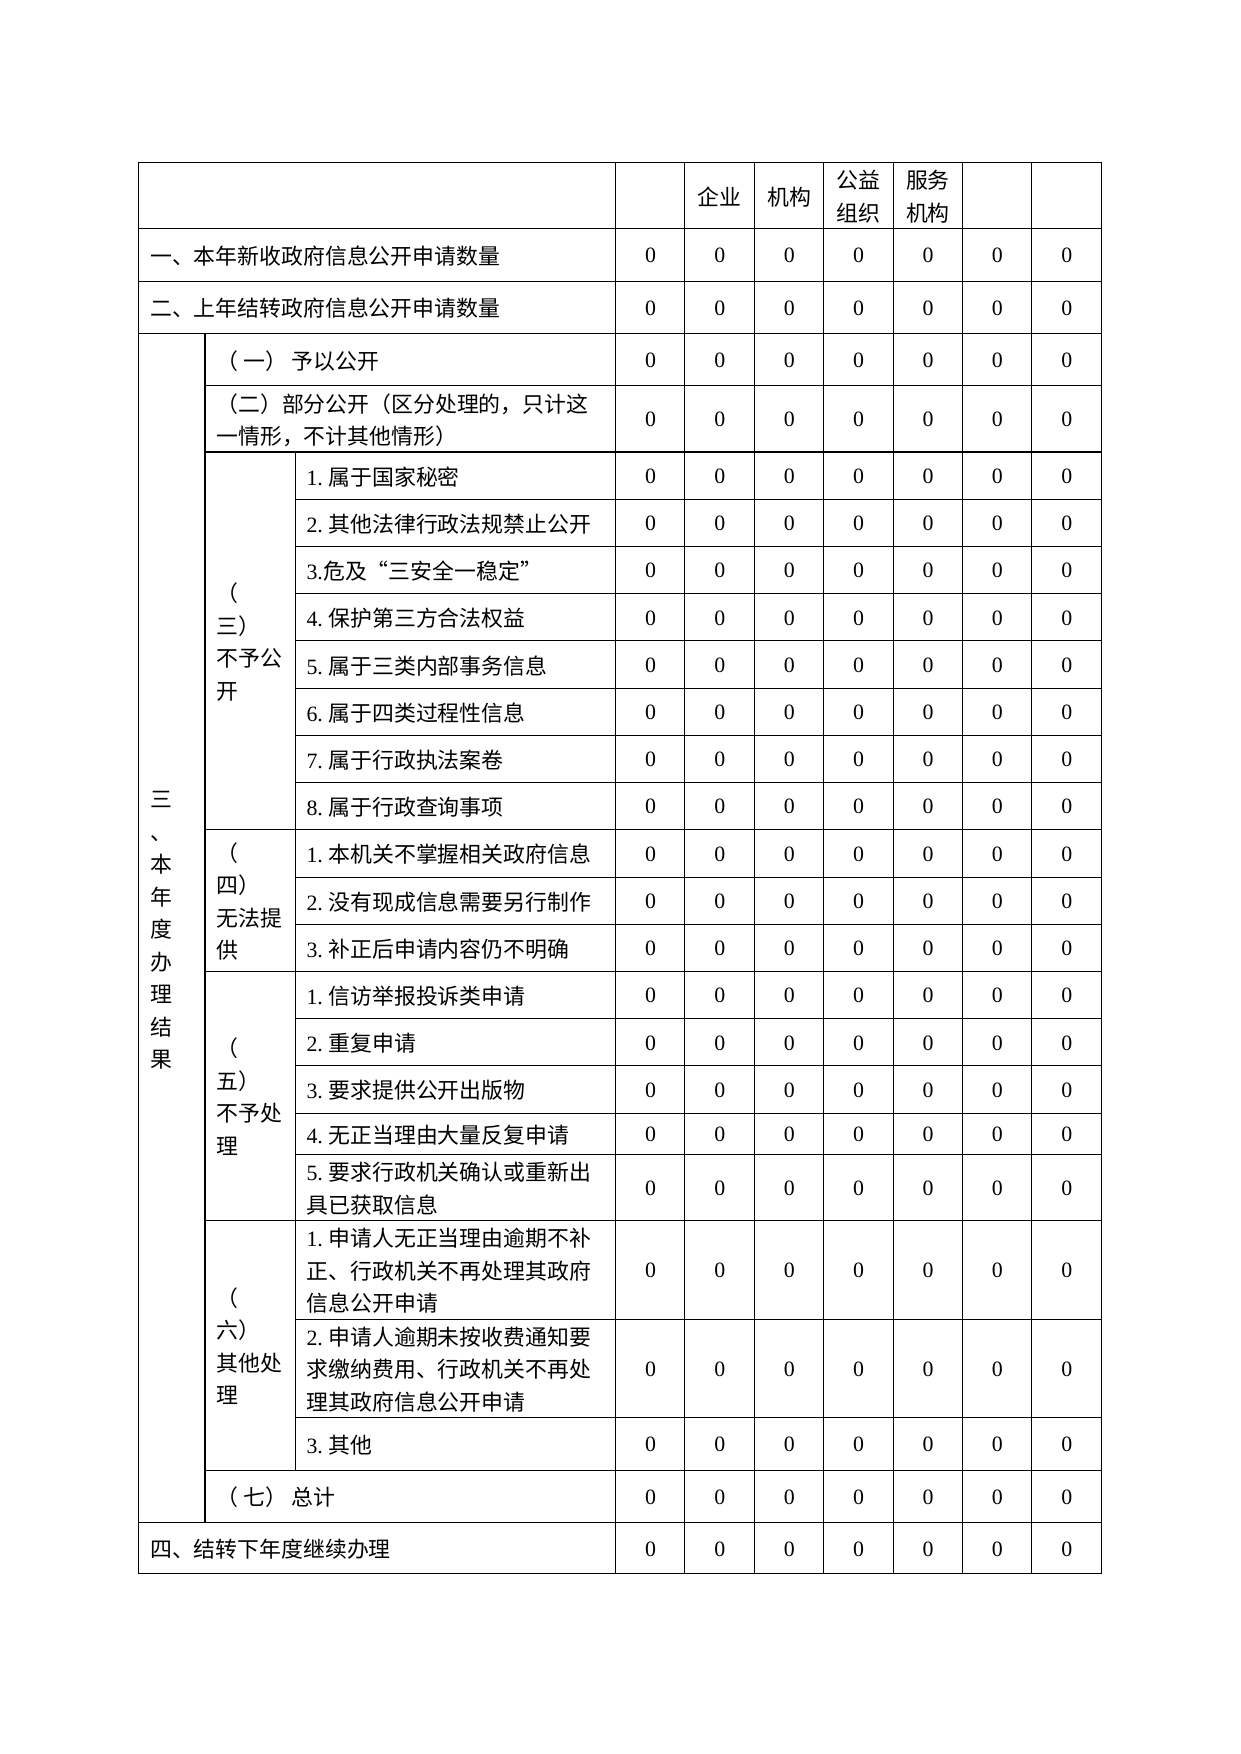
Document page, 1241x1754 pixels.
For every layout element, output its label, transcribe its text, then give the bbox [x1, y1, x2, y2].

table_cell 0 [894, 334, 962, 385]
table_cell 0 [616, 334, 684, 385]
table_cell 0 [824, 878, 893, 924]
table_cell 3.危及“三安全一稳定” [296, 547, 615, 593]
table_cell 0 [894, 830, 962, 877]
table_cell （ 四） 无法提供 [206, 830, 295, 971]
table_cell 0 [1032, 500, 1101, 546]
table_cell 0 [685, 878, 754, 924]
table_cell 0 [685, 594, 754, 640]
table_cell （二）部分公开（区分处理的，只计这一情形，不计其他情形） [206, 386, 615, 451]
table_cell 0 [1032, 925, 1101, 971]
table_cell 0 [1032, 1019, 1101, 1065]
table_cell 0 [755, 641, 823, 688]
table_cell 0 [824, 641, 893, 688]
table_cell 0 [616, 1320, 684, 1417]
table_cell 0 [963, 282, 1031, 333]
table_cell 0 [616, 500, 684, 546]
table_cell 0 [685, 500, 754, 546]
table_cell 0 [894, 1418, 962, 1469]
table_cell 6. 属于四类过程性信息 [296, 689, 615, 735]
table_cell 0 [616, 1114, 684, 1154]
table_cell 0 [1032, 547, 1101, 593]
table_cell 0 [685, 1221, 754, 1318]
table_cell 0 [616, 386, 684, 451]
table_cell 0 [894, 1523, 962, 1573]
table_cell 法律服务机构 [894, 163, 962, 228]
table_cell 0 [685, 1114, 754, 1154]
table_cell 4. 保护第三方合法权益 [296, 594, 615, 640]
table_cell 0 [963, 925, 1031, 971]
table_cell 四、结转下年度继续办理 [139, 1523, 615, 1573]
table_cell 0 [963, 386, 1031, 451]
table_cell 0 [894, 453, 962, 499]
table_cell 5. 要求行政机关确认或重新出具已获取信息 [296, 1155, 615, 1220]
table_cell 1. 信访举报投诉类申请 [296, 972, 615, 1018]
table_cell 0 [755, 1418, 823, 1469]
table_cell 0 [685, 972, 754, 1018]
table_cell 0 [963, 1418, 1031, 1469]
table_cell 0 [963, 547, 1031, 593]
table_cell 0 [824, 453, 893, 499]
table_cell 0 [1032, 334, 1101, 385]
table_cell 0 [894, 641, 962, 688]
table_cell （ 三） 不予公开 [206, 453, 295, 829]
table_cell 0 [824, 925, 893, 971]
table_cell 3. 要求提供公开出版物 [296, 1066, 615, 1112]
table_cell 2. 其他法律行政法规禁止公开 [296, 500, 615, 546]
table_cell 0 [1032, 1114, 1101, 1154]
table_cell 0 [1032, 594, 1101, 640]
table_cell 0 [963, 594, 1031, 640]
table_cell 0 [1032, 641, 1101, 688]
table_cell 0 [755, 453, 823, 499]
table_cell 0 [894, 1114, 962, 1154]
table_cell 0 [1032, 453, 1101, 499]
table_cell 0 [1032, 1155, 1101, 1220]
table_cell 4. 无正当理由大量反复申请 [296, 1114, 615, 1154]
table_cell 0 [963, 1155, 1031, 1220]
table_cell 0 [963, 1066, 1031, 1112]
table_cell 0 [755, 1114, 823, 1154]
table_cell 0 [963, 830, 1031, 877]
table_cell 0 [685, 386, 754, 451]
table_cell 0 [685, 334, 754, 385]
table_cell 0 [894, 1155, 962, 1220]
table_cell 0 [755, 1066, 823, 1112]
table_cell 0 [824, 1471, 893, 1522]
table_cell 0 [685, 282, 754, 333]
table_cell 0 [894, 736, 962, 782]
table_cell 2. 没有现成信息需要另行制作 [296, 878, 615, 924]
table_cell 0 [685, 1320, 754, 1417]
table_cell 0 [963, 1523, 1031, 1573]
table_cell 0 [616, 972, 684, 1018]
table_cell 0 [1032, 736, 1101, 782]
table_cell 0 [824, 1221, 893, 1318]
table_cell 0 [755, 1523, 823, 1573]
table_cell 0 [824, 736, 893, 782]
table_cell 0 [1032, 689, 1101, 735]
table_cell 0 [963, 641, 1031, 688]
table_cell 0 [685, 547, 754, 593]
table_cell 0 [894, 878, 962, 924]
table_cell 0 [963, 1320, 1031, 1417]
table_cell 0 [963, 453, 1031, 499]
table_cell 0 [1032, 1418, 1101, 1469]
table_cell 社会公益组织 [824, 163, 893, 228]
table_cell 3. 补正后申请内容仍不明确 [296, 925, 615, 971]
table_cell 0 [755, 925, 823, 971]
table_cell 0 [755, 1471, 823, 1522]
table_cell 0 [755, 1221, 823, 1318]
table_cell 2. 重复申请 [296, 1019, 615, 1065]
table_cell 0 [824, 1320, 893, 1417]
table_cell 一、本年新收政府信息公开申请数量 [139, 229, 615, 281]
table_cell 0 [963, 229, 1031, 281]
table_cell （ 五） 不予处理 [206, 972, 295, 1220]
table_cell 0 [755, 229, 823, 281]
table_cell 0 [755, 783, 823, 829]
table_cell 0 [1032, 1320, 1101, 1417]
table_cell 0 [824, 282, 893, 333]
table_cell 0 [755, 594, 823, 640]
table_cell 其他 [963, 163, 1031, 228]
table_cell 0 [755, 689, 823, 735]
table_cell 0 [755, 547, 823, 593]
table_cell 0 [824, 386, 893, 451]
table_cell 0 [963, 500, 1031, 546]
table_cell 三、本年度办理结果 [139, 334, 204, 1522]
table_cell 0 [1032, 783, 1101, 829]
table_cell 0 [616, 282, 684, 333]
table_cell 1. 属于国家秘密 [296, 453, 615, 499]
table_cell 0 [685, 1523, 754, 1573]
table_cell 0 [685, 689, 754, 735]
table_cell 0 [1032, 386, 1101, 451]
table_cell 0 [616, 641, 684, 688]
table_cell 0 [685, 1471, 754, 1522]
table_cell 0 [894, 594, 962, 640]
table_cell 0 [685, 1155, 754, 1220]
table_cell 0 [616, 229, 684, 281]
table_cell 0 [1032, 1066, 1101, 1112]
table_cell 0 [963, 1114, 1031, 1154]
table_cell 0 [963, 1221, 1031, 1318]
table_cell 7. 属于行政执法案卷 [296, 736, 615, 782]
table_cell 0 [755, 334, 823, 385]
table_cell 0 [894, 783, 962, 829]
table_cell 0 [685, 641, 754, 688]
table_cell 0 [824, 334, 893, 385]
table_cell （ 七） 总计 [206, 1471, 615, 1522]
table_cell 0 [963, 783, 1031, 829]
table_cell 0 [894, 229, 962, 281]
table_cell 0 [824, 830, 893, 877]
table_cell 0 [616, 1155, 684, 1220]
table_cell 0 [894, 1221, 962, 1318]
table_cell 0 [963, 689, 1031, 735]
table_cell 0 [1032, 1471, 1101, 1522]
table_cell 0 [824, 972, 893, 1018]
table_cell 0 [685, 736, 754, 782]
table_cell 8. 属于行政查询事项 [296, 783, 615, 829]
table_cell 0 [824, 229, 893, 281]
table_cell 0 [963, 334, 1031, 385]
table_cell 0 [616, 1019, 684, 1065]
table_cell 0 [755, 830, 823, 877]
table_cell 0 [824, 1066, 893, 1112]
table_cell 0 [824, 547, 893, 593]
table_cell 0 [824, 1155, 893, 1220]
table_cell 0 [685, 229, 754, 281]
table_cell 0 [1032, 972, 1101, 1018]
table_cell 0 [616, 1471, 684, 1522]
table_cell 0 [1032, 229, 1101, 281]
table_cell 0 [616, 783, 684, 829]
table_cell 0 [616, 925, 684, 971]
table_cell 0 [894, 500, 962, 546]
table_cell 0 [616, 547, 684, 593]
table_cell 0 [616, 830, 684, 877]
table_cell 0 [1032, 878, 1101, 924]
table_cell 0 [685, 1066, 754, 1112]
table_cell 0 [894, 282, 962, 333]
table_cell （ 一） 予以公开 [206, 334, 615, 385]
table_cell 0 [894, 972, 962, 1018]
table_cell 0 [963, 1471, 1031, 1522]
table_cell 5. 属于三类内部事务信息 [296, 641, 615, 688]
table_cell 0 [963, 878, 1031, 924]
table_cell 0 [963, 736, 1031, 782]
table_cell 0 [755, 1320, 823, 1417]
table_cell 0 [894, 1066, 962, 1112]
table_cell 0 [1032, 830, 1101, 877]
table_cell 0 [755, 1019, 823, 1065]
table_cell 0 [824, 594, 893, 640]
table_cell 0 [894, 386, 962, 451]
table_cell 科研机构 [755, 163, 823, 228]
table_cell 0 [894, 1019, 962, 1065]
table_cell 1. 申请人无正当理由逾期不补正、行政机关不再处理其政府信息公开申请 [296, 1221, 615, 1318]
table_cell 0 [755, 972, 823, 1018]
table_cell 0 [894, 1320, 962, 1417]
table_cell 0 [755, 500, 823, 546]
table_cell 0 [824, 1114, 893, 1154]
table_cell 0 [755, 1155, 823, 1220]
table_cell 0 [616, 594, 684, 640]
table_cell 0 [685, 830, 754, 877]
table_cell 0 [616, 1418, 684, 1469]
table_cell 3. 其他 [296, 1418, 615, 1469]
table_cell 0 [685, 1019, 754, 1065]
table_cell 0 [755, 878, 823, 924]
table_cell 0 [1032, 282, 1101, 333]
table_cell 0 [963, 972, 1031, 1018]
table_cell 0 [824, 1418, 893, 1469]
table_cell （ 六） 其他处理 [206, 1221, 295, 1469]
table_cell 1. 本机关不掌握相关政府信息 [296, 830, 615, 877]
table_cell 0 [824, 500, 893, 546]
table_cell 0 [685, 925, 754, 971]
table_cell 0 [755, 386, 823, 451]
table_cell 0 [616, 736, 684, 782]
table_cell 0 [616, 1523, 684, 1573]
table_cell 0 [824, 783, 893, 829]
table_cell 商业企业 [685, 163, 754, 228]
table_cell 0 [1032, 1221, 1101, 1318]
table_cell 0 [616, 1066, 684, 1112]
table_cell 0 [894, 547, 962, 593]
table_cell 0 [963, 1019, 1031, 1065]
table_cell 0 [616, 878, 684, 924]
table_cell 0 [685, 453, 754, 499]
table_cell 0 [894, 925, 962, 971]
table_cell 0 [824, 1019, 893, 1065]
table_cell 0 [616, 453, 684, 499]
table_cell 0 [894, 1471, 962, 1522]
table_cell 2. 申请人逾期未按收费通知要求缴纳费用、行政机关不再处理其政府信息公开申请 [296, 1320, 615, 1417]
table_cell 0 [824, 1523, 893, 1573]
table_cell 0 [685, 1418, 754, 1469]
table_cell 0 [894, 689, 962, 735]
table_cell 0 [755, 282, 823, 333]
table_cell 0 [824, 689, 893, 735]
table_cell 0 [755, 736, 823, 782]
table_cell 二、上年结转政府信息公开申请数量 [139, 282, 615, 333]
table_cell 0 [616, 1221, 684, 1318]
table_cell 0 [685, 783, 754, 829]
table_cell 0 [616, 689, 684, 735]
table_cell 0 [1032, 1523, 1101, 1573]
